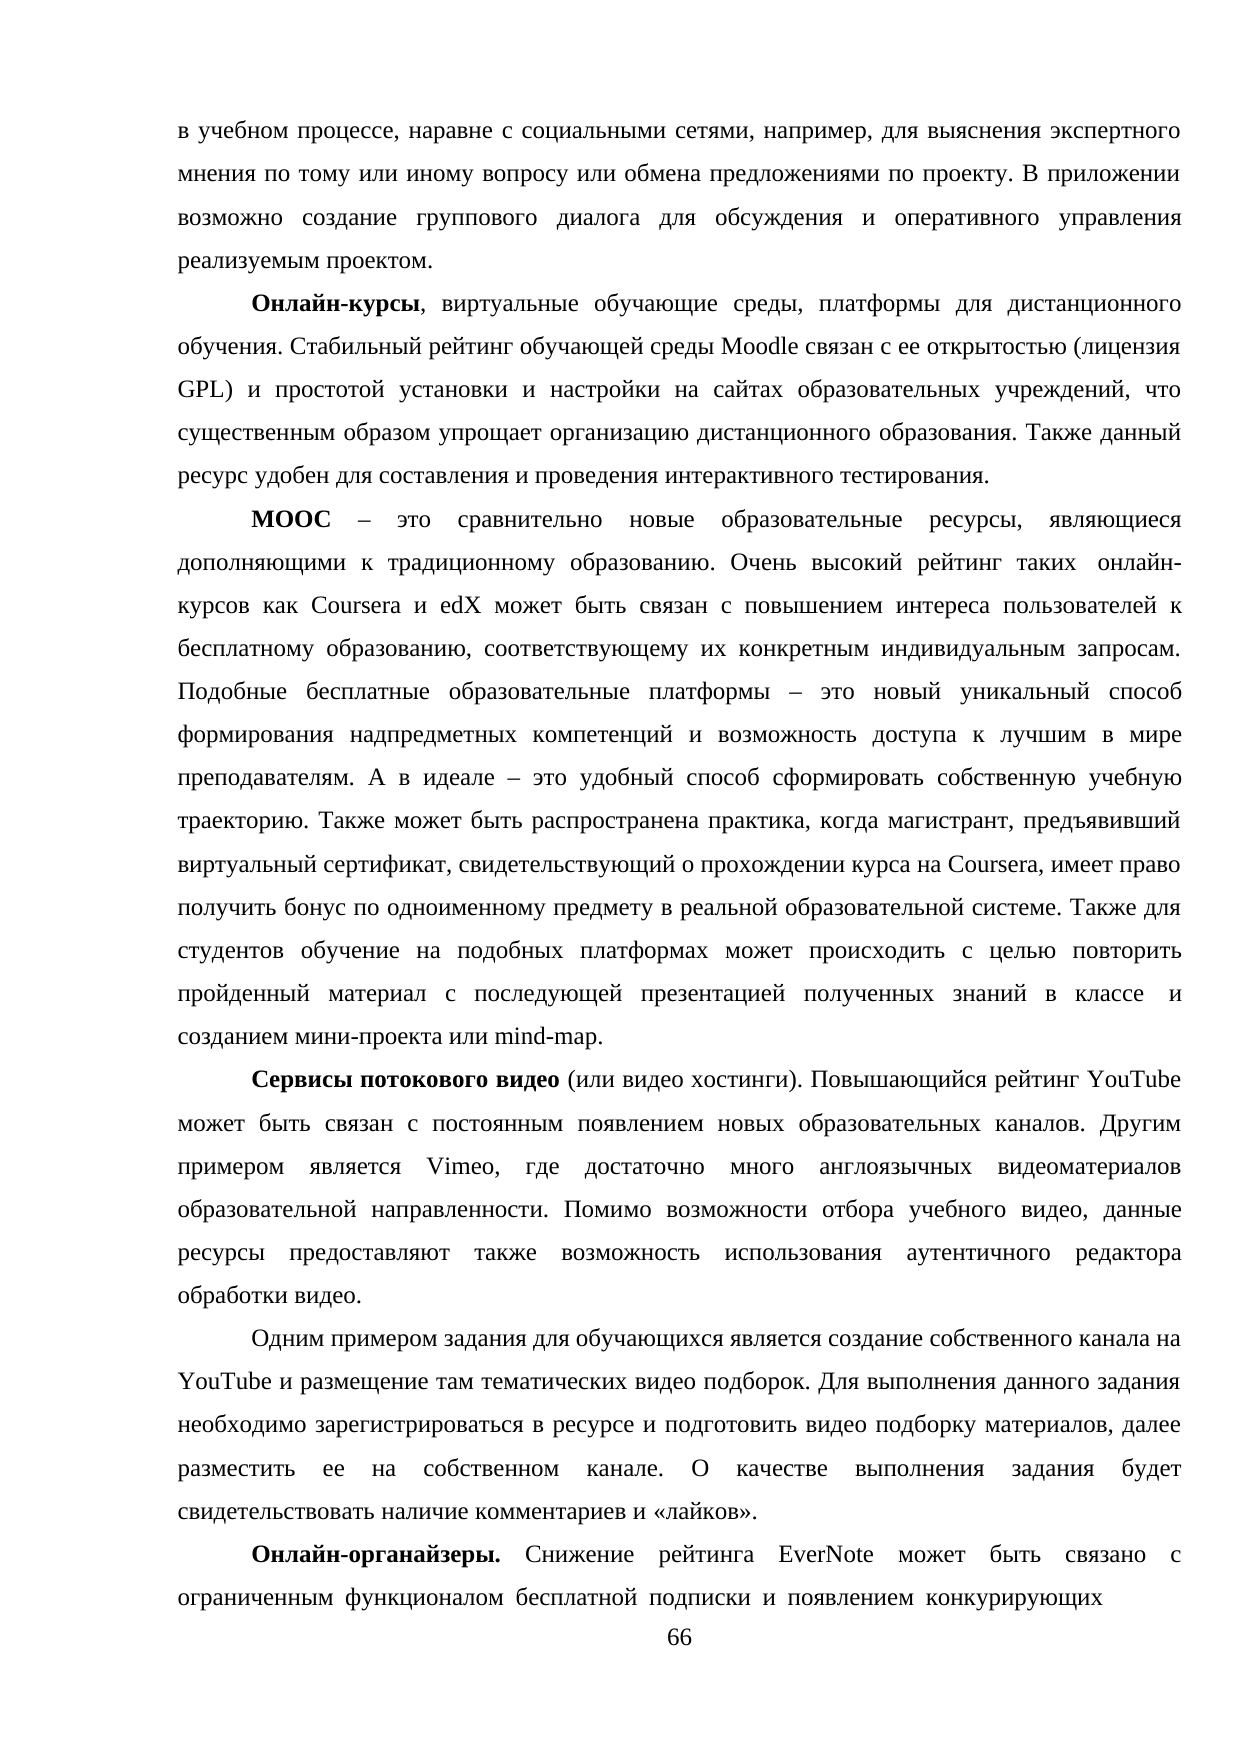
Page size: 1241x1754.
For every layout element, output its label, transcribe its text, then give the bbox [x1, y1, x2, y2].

text Онлайн-органайзеры. Снижение рейтинга EverNote может быть связано с ограниченным функционалом бесплатной подписки и появлением конкурирующих [177, 1539, 1181, 1611]
text MOOC – это сравнительно новые образовательные ресурсы, являющиеся дополняющими к традиционному образованию. Очень высокий рейтинг таких онлайн- курсов как Coursera и edХ может быть связан с повышением интереса пользователей к бесплатному образованию, соответствующему их конкретным индивидуальным запросам. Подобные бесплатные образовательные платформы – это новый уникальный способ формирования надпредметных компетенций и возможность доступа к лучшим в мире преподавателям. А в идеале – это удобный способ сформировать собственную учебную траекторию. Также может быть распространена практика, когда магистрант, предъявивший виртуальный сертификат, свидетельствующий о прохождении курса на Coursera, имеет право получить бонус по одноименному предмету в реальной образовательной системе. Также для студентов обучение на подобных платформах может происходить с целью повторить пройденный материал с последующей презентацией полученных знаний в классе и созданием мини-проекта или mind-map. [177, 504, 1182, 1050]
text Одним примером задания для обучающихся является создание собственного канала на YouTube и размещение там тематических видео подборок. Для выполнения данного задания необходимо зарегистрироваться в ресурсе и подготовить видео подборку материалов, далее разместить ее на собственном канале. О качестве выполнения задания будет свидетельствовать наличие комментариев и «лайков». [177, 1323, 1182, 1524]
text Онлайн-курсы, виртуальные обучающие среды, платформы для дистанционного обучения. Стабильный рейтинг обучающей среды Moodle связан с ее открытостью (лицензия GPL) и простотой установки и настройки на сайтах образовательных учреждений, что существенным образом упрощает организацию дистанционного образования. Также данный ресурс удобен для составления и проведения интерактивного тестирования. [177, 288, 1182, 489]
text Сервисы потокового видео (или видео хостинги). Повышающийся рейтинг YouTube может быть связан с постоянным появлением новых образовательных каналов. Другим примером является Vimeo, где достаточно много англоязычных видеоматериалов образовательной направленности. Помимо возможности отбора учебного видео, данные ресурсы предоставляют также возможность использования аутентичного редактора обработки видео. [177, 1064, 1182, 1309]
text в учебном процессе, наравне с социальными сетями, например, для выяснения экспертного мнения по тому или иному вопросу или обмена предложениями по проекту. В приложении возможно создание группового диалога для обсуждения и оперативного управления реализуемым проектом. [177, 115, 1182, 273]
